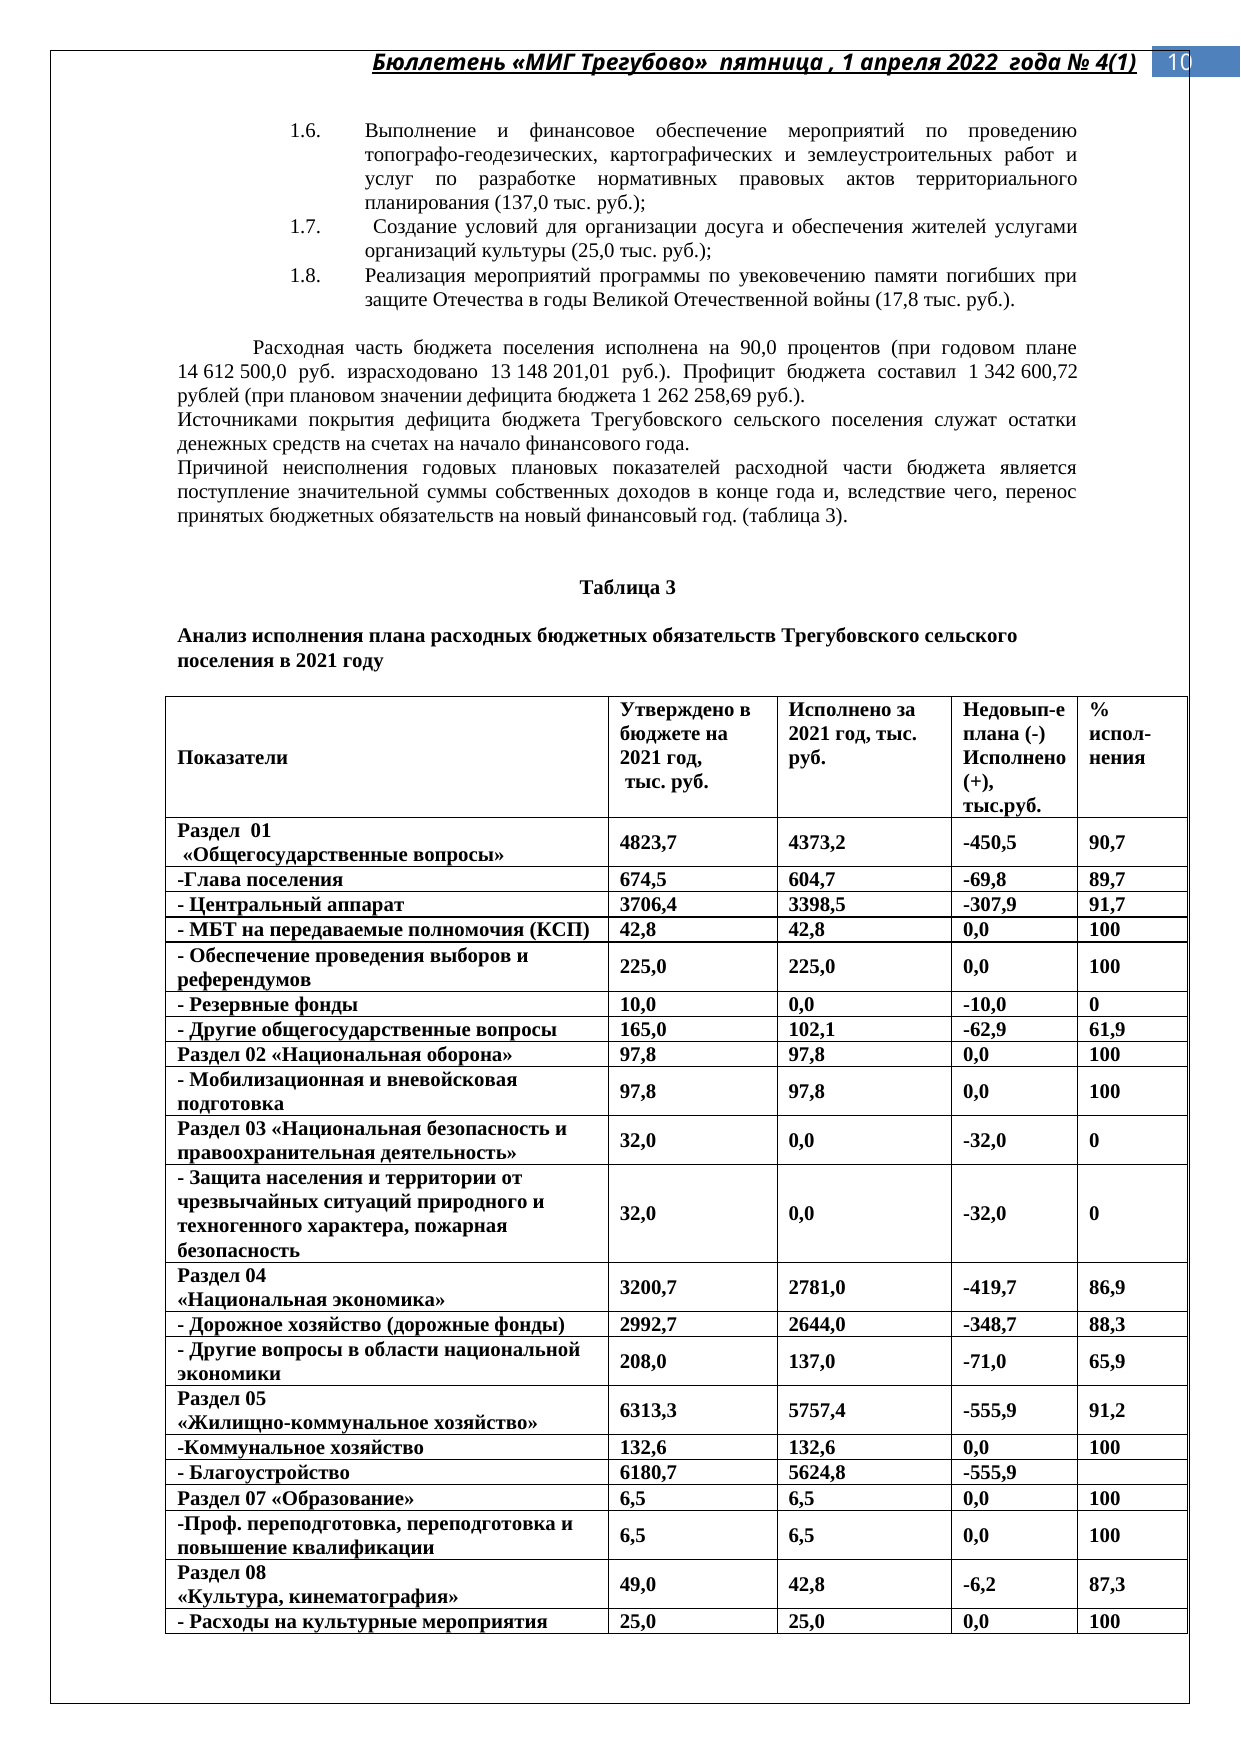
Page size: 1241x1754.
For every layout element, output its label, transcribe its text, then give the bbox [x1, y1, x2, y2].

table_cell 6,5 [609, 1485, 777, 1509]
table_cell 5624,8 [778, 1460, 951, 1484]
table_cell 0,0 [778, 992, 951, 1016]
table_cell 0,0 [952, 1042, 1077, 1066]
table_cell - Мобилизационная и вневойсковая подготовка [166, 1067, 608, 1115]
table_cell Раздел 04 «Национальная экономика» [166, 1263, 608, 1311]
table_cell 102,1 [778, 1017, 951, 1041]
table_cell 97,8 [778, 1042, 951, 1066]
table_cell 65,9 [1078, 1337, 1187, 1385]
table_cell Раздел 08 «Культура, кинематография» [166, 1560, 608, 1608]
table_cell 0,0 [778, 1116, 951, 1164]
table_cell 225,0 [609, 943, 777, 991]
table_cell -62,9 [952, 1017, 1077, 1041]
table_cell - МБТ на передаваемые полномочия (КСП) [166, 918, 608, 941]
table_cell 91,7 [1078, 892, 1187, 916]
table_cell 32,0 [609, 1165, 777, 1262]
table_cell 6,5 [609, 1511, 777, 1559]
table_cell 0,0 [778, 1165, 951, 1262]
table_cell 225,0 [778, 943, 951, 991]
table_cell 0,0 [952, 1511, 1077, 1559]
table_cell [166, 1609, 608, 1633]
table_cell 25,0 [609, 1609, 777, 1633]
table_cell 97,8 [609, 1042, 777, 1066]
table_cell 61,9 [1078, 1017, 1187, 1041]
text Источниками покрытия дефицита бюджета Трегубовского сельского поселения служат остатки денежных средств на счетах на начало финансового года. [177, 407, 1078, 455]
table_cell -419,7 [952, 1263, 1077, 1311]
table_cell 97,8 [609, 1067, 777, 1115]
table_cell -71,0 [952, 1337, 1077, 1385]
table_cell 100 [1078, 1067, 1187, 1115]
table_cell 208,0 [609, 1337, 777, 1385]
table_cell - Другие вопросы в области национальной экономики [166, 1337, 608, 1385]
table_cell -Глава поселения [166, 867, 608, 891]
table_cell -555,9 [952, 1386, 1077, 1434]
table_cell -Коммунальное хозяйство [166, 1435, 608, 1459]
list Реализация мероприятий программы по увековечению памяти погибших при защите Отечества в годы Великой Отечественной войны (17,8 тыс. руб.). [289, 262, 1078, 311]
table_cell -348,7 [952, 1312, 1077, 1336]
table_cell 137,0 [778, 1337, 951, 1385]
table_cell Раздел 02 «Национальная оборона» [166, 1042, 608, 1066]
table_cell -6,2 [952, 1560, 1077, 1608]
table_cell -Проф. переподготовка, переподготовка и повышение квалификации [166, 1511, 608, 1559]
table_cell 100 [1078, 1511, 1187, 1559]
table_cell 165,0 [609, 1017, 777, 1041]
table_cell 2781,0 [778, 1263, 951, 1311]
table_cell 49,0 [609, 1560, 777, 1608]
table_cell 3200,7 [609, 1263, 777, 1311]
table_header Утверждено в бюджете на 2021 год, тыс. руб. [609, 697, 777, 817]
table_cell 0 [1078, 1165, 1187, 1262]
table_cell -69,8 [952, 867, 1077, 891]
table_cell 87,3 [1078, 1560, 1187, 1608]
table_cell 132,6 [778, 1435, 951, 1459]
table_cell - Центральный аппарат [166, 892, 608, 916]
table_header % испол- нения [1078, 697, 1187, 817]
table_cell - Обеспечение проведения выборов и референдумов [166, 943, 608, 991]
table_header Исполнено за 2021 год, тыс. руб. [778, 697, 951, 817]
table_cell 6180,7 [609, 1460, 777, 1484]
table_cell 0 [1078, 1116, 1187, 1164]
table_cell 674,5 [609, 867, 777, 891]
table_cell Раздел 03 «Национальная безопасность и правоохранительная деятельность» [166, 1116, 608, 1164]
table_cell [1078, 1460, 1187, 1484]
table_cell 100 [1078, 918, 1187, 941]
table_cell 4373,2 [778, 818, 951, 866]
table_cell 0,0 [952, 918, 1077, 941]
table_cell 25,0 [778, 1609, 951, 1633]
table_cell 89,7 [1078, 867, 1187, 891]
text Расходная часть бюджета поселения исполнена на 90,0 процентов (при годовом плане 14 612 500,0 руб. израсходовано 13 148 201,01 руб.). Профицит бюджета составил 1 342 600,72 рублей (при плановом значении дефицита бюджета 1 262 258,69 руб.). [177, 335, 1078, 407]
table_cell Раздел 07 «Образование» [166, 1485, 608, 1509]
table_cell 2992,7 [609, 1312, 777, 1336]
table_cell 6,5 [778, 1511, 951, 1559]
table_cell 90,7 [1078, 818, 1187, 866]
table_cell - Благоустройство [166, 1460, 608, 1484]
table_cell 0,0 [952, 1435, 1077, 1459]
text Причиной неисполнения годовых плановых показателей расходной части бюджета является поступление значительной суммы собственных доходов в конце года и, вследствие чего, перенос принятых бюджетных обязательств на новый финансовый год. (таблица 3). [177, 455, 1078, 527]
table_cell 6,5 [778, 1485, 951, 1509]
table_cell 0,0 [952, 1485, 1077, 1509]
table_cell 88,3 [1078, 1312, 1187, 1336]
table_cell - Дорожное хозяйство (дорожные фонды) [166, 1312, 608, 1336]
table_cell 0,0 [952, 1067, 1077, 1115]
table_cell 100 [1078, 1435, 1187, 1459]
table_cell 97,8 [778, 1067, 951, 1115]
table_cell -307,9 [952, 892, 1077, 916]
list Создание условий для организации досуга и обеспечения жителей услугами организаций культуры (25,0 тыс. руб.); [289, 214, 1078, 262]
list Выполнение и финансовое обеспечение мероприятий по проведению топографо-геодезических, картографических и землеустроительных работ и услуг по разработке нормативных правовых актов территориального планирования (137,0 тыс. руб.); [289, 118, 1078, 214]
table_cell 86,9 [1078, 1263, 1187, 1311]
table_cell 100 [1078, 1042, 1187, 1066]
table_cell -10,0 [952, 992, 1077, 1016]
table_cell 0,0 [952, 1609, 1077, 1633]
table_cell -32,0 [952, 1116, 1077, 1164]
table_cell 42,8 [778, 1560, 951, 1608]
table_cell Раздел 01 «Общегосударственные вопросы» [166, 818, 608, 866]
table_cell 91,2 [1078, 1386, 1187, 1434]
table_cell 0,0 [952, 943, 1077, 991]
table_cell -450,5 [952, 818, 1077, 866]
table_cell 3706,4 [609, 892, 777, 916]
table_header Показатели [166, 697, 608, 817]
table_cell 10,0 [609, 992, 777, 1016]
table_cell 6313,3 [609, 1386, 777, 1434]
table_cell 4823,7 [609, 818, 777, 866]
table_cell -555,9 [952, 1460, 1077, 1484]
table_cell 132,6 [609, 1435, 777, 1459]
table_cell - Защита населения и территории от чрезвычайных ситуаций природного и техногенного характера, пожарная безопасность [166, 1165, 608, 1262]
text Анализ исполнения плана расходных бюджетных обязательств Трегубовского сельского поселения в 2021 году [177, 623, 1078, 672]
text Таблица 3 [177, 575, 1078, 599]
table_cell 3398,5 [778, 892, 951, 916]
table_cell - Резервные фонды [166, 992, 608, 1016]
table_cell 5757,4 [778, 1386, 951, 1434]
table_cell 100 [1078, 1609, 1187, 1633]
table_header Недовып-е плана (-) Исполнено (+), тыс.руб. [952, 697, 1077, 817]
table_cell 42,8 [609, 918, 777, 941]
table_cell 100 [1078, 1485, 1187, 1509]
table_cell -32,0 [952, 1165, 1077, 1262]
table_cell 2644,0 [778, 1312, 951, 1336]
table_cell 604,7 [778, 867, 951, 891]
table_cell 32,0 [609, 1116, 777, 1164]
table_cell 42,8 [778, 918, 951, 941]
table_cell 100 [1078, 943, 1187, 991]
table_cell - Другие общегосударственные вопросы [166, 1017, 608, 1041]
table_cell Раздел 05 «Жилищно-коммунальное хозяйство» [166, 1386, 608, 1434]
table_cell 0 [1078, 992, 1187, 1016]
